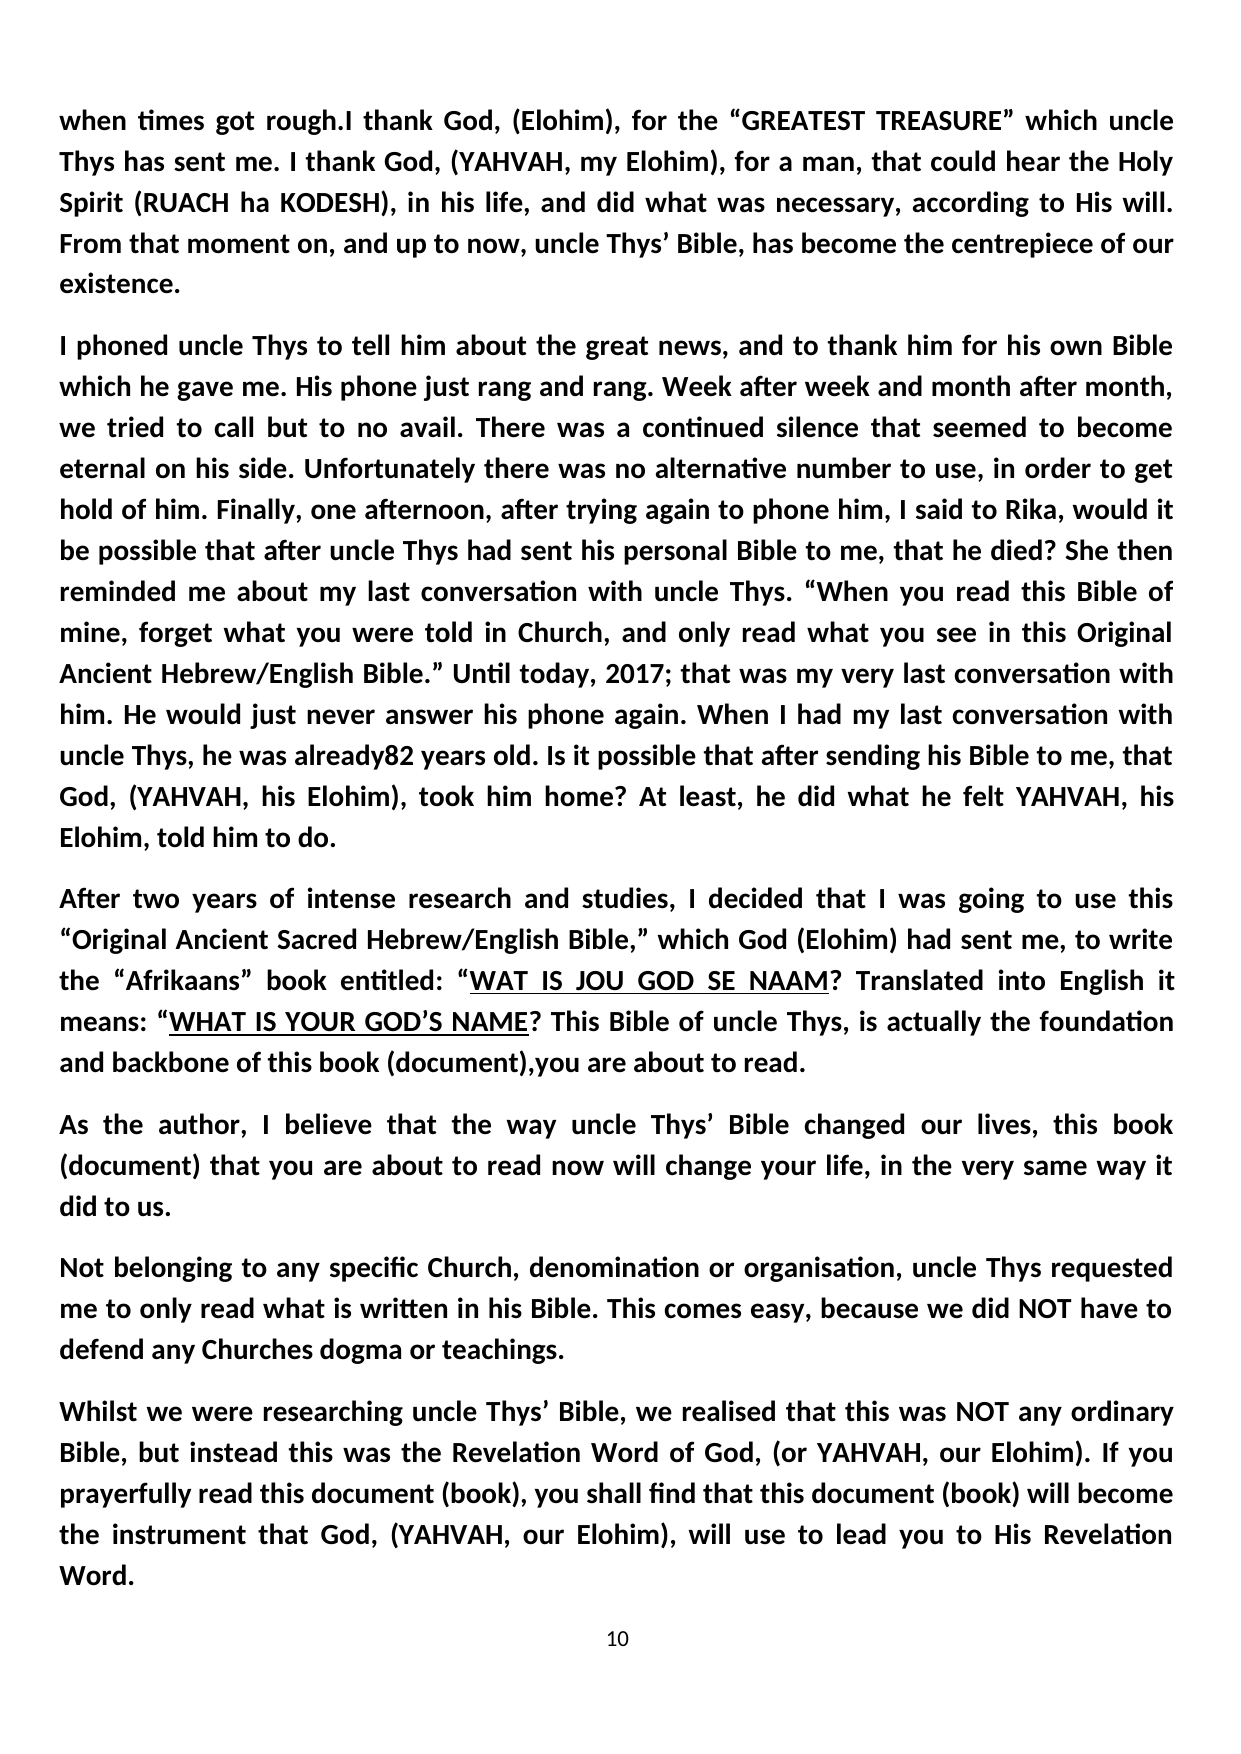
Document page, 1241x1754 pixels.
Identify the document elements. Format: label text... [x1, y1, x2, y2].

text As the author, I believe that the way uncle Thys’ Bible changed our lives, this book (document) that you are about to read now will change your life, in the very same way it did to us. [59, 1106, 1175, 1223]
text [59, 102, 1175, 301]
text I phoned uncle Thys to tell him about the great news, and to thank him for his own Bible which he gave me. His phone just rang and rang. Week after week and month after month, we tried to call but to no avail. There was a continued silence that seemed to become eternal on his side. Unfortunately there was no alternative number to use, in order to get hold of him. Finally, one afternoon, after trying again to phone him, I said to Rika, would it be possible that after uncle Thys had sent his personal Bible to me, that he died? She then reminded me about my last conversation with uncle Thys. “When you read this Bible of mine, forget what you were told in Church, and only read what you see in this Original Ancient Hebrew/English Bible.” Until today, 2017; that was my very last conversation with him. He would just never answer his phone again. When I had my last conversation with uncle Thys, he was already82 years old. Is it possible that after sending his Bible to me, that God, (YAHVAH, his Elohim), took him home? At least, he did what he felt YAHVAH, his Elohim, told him to do. [59, 327, 1175, 854]
text After two years of intense research and studies, I decided that I was going to use this “Original Ancient Sacred Hebrew/English Bible,” which God (Elohim) had sent me, to write the “Afrikaans” book entitled: “WAT IS JOU GOD SE NAAM? Translated into English it means: “WHAT IS YOUR GOD’S NAME? This Bible of uncle Thys, is actually the foundation and backbone of this book (document),you are about to read. [59, 880, 1175, 1080]
text Not belonging to any specific Church, denomination or organisation, uncle Thys requested me to only read what is written in his Bible. This comes easy, because we did NOT have to defend any Churches dogma or teachings. [59, 1249, 1175, 1367]
text Whilst we were researching uncle Thysʼ Bible, we realised that this was NOT any ordinary Bible, but instead this was the Revelation Word of God, (or YAHVAH, our Elohim). If you prayerfully read this document (book), you shall find that this document (book) will become the instrument that God, (YAHVAH, our Elohim), will use to lead you to His Revelation Word. [59, 1393, 1175, 1593]
